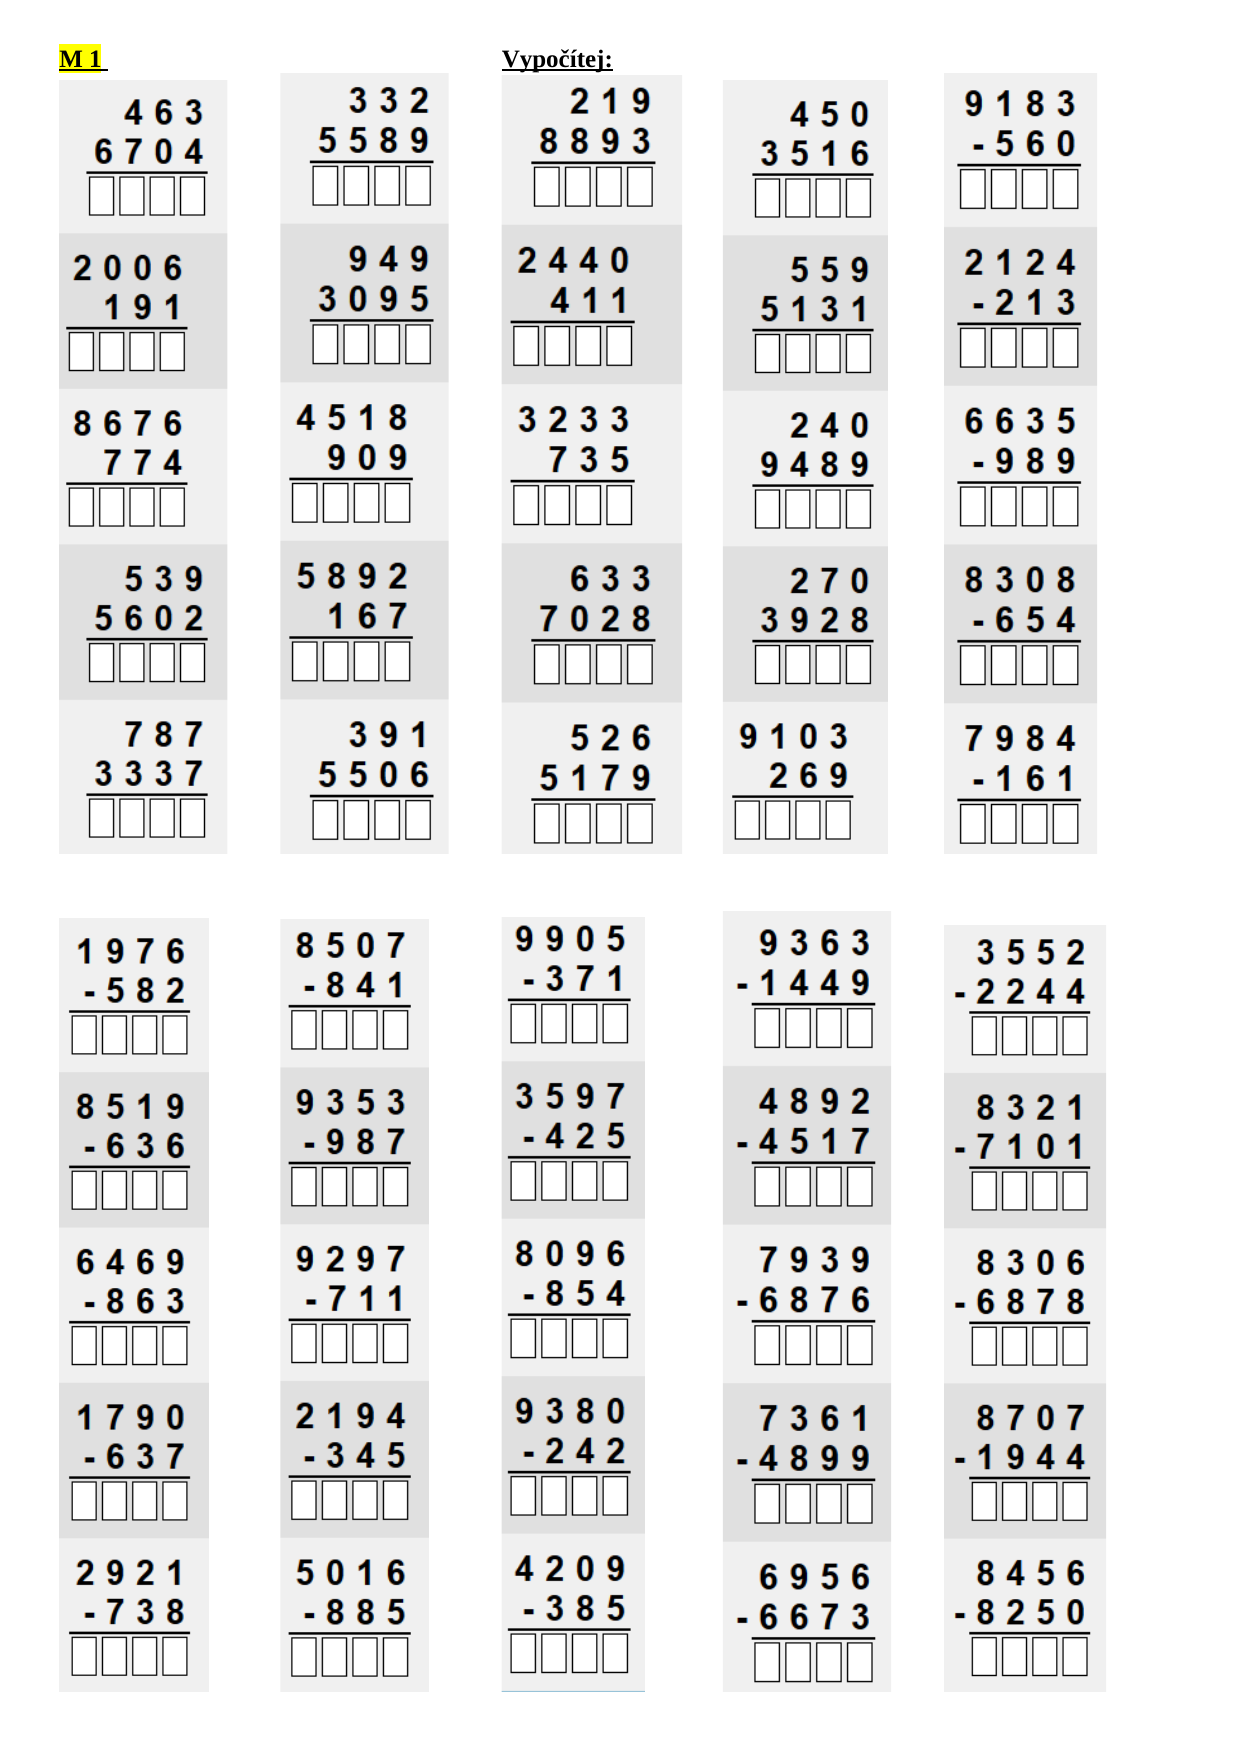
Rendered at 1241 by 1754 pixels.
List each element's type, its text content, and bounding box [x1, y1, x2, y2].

picture [501, 75, 683, 854]
picture [722, 80, 888, 854]
picture [944, 73, 1098, 854]
picture [722, 911, 892, 1692]
picture [501, 917, 645, 1692]
picture [59, 80, 228, 854]
picture [944, 925, 1107, 1692]
text M 1 Vypočítej: [101, 44, 1196, 73]
picture [59, 918, 209, 1692]
picture [280, 919, 429, 1692]
picture [280, 73, 449, 854]
